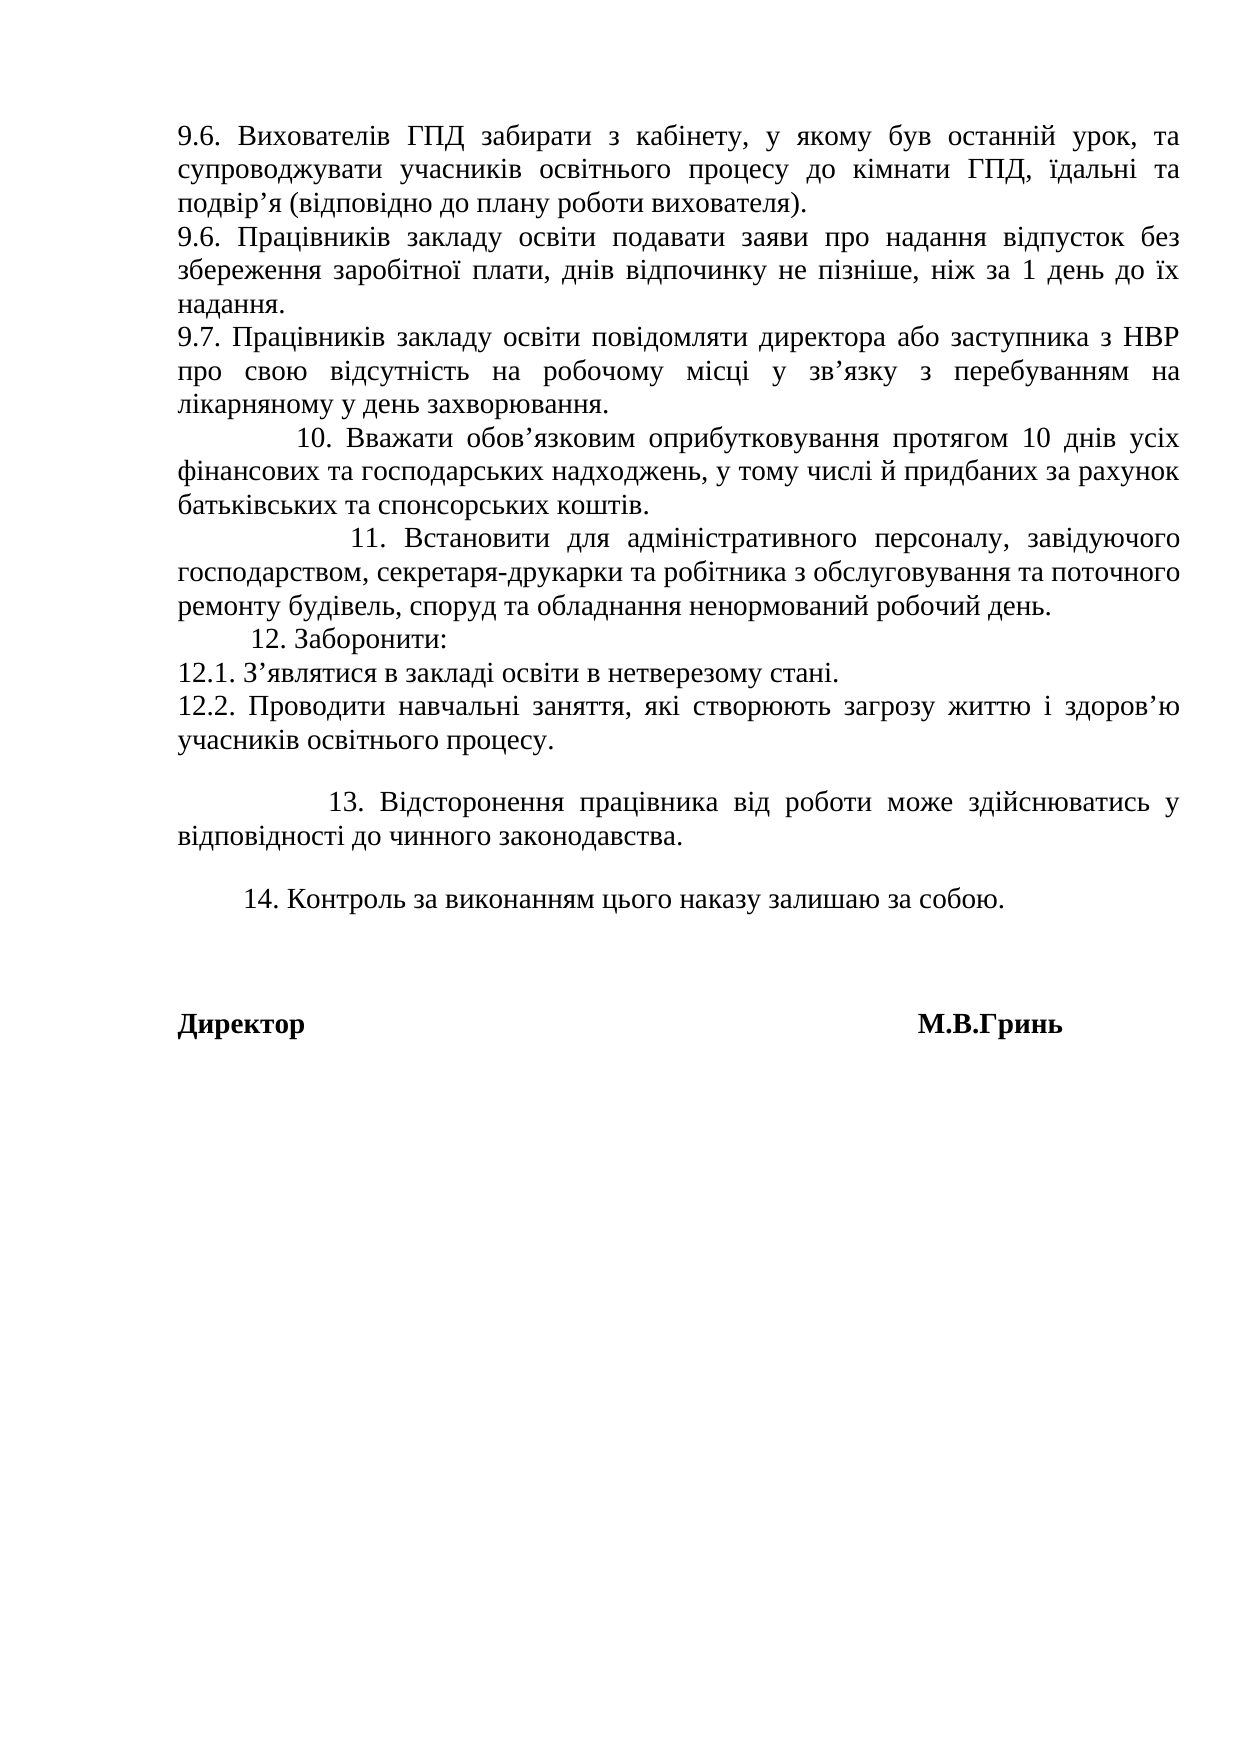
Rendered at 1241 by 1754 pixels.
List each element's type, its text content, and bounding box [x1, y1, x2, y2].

text 10. Вважати обов’язковим оприбутковування протягом 10 днів усіх фінансових та господарських надходжень, у тому числі й придбаних за рахунок батьківських та спонсорських коштів. [177, 420, 1181, 521]
text 9.7. Працівників закладу освіти повідомляти директора або заступника з НВР про свою відсутність на робочому місці у зв’язку з перебуванням на лікарняному у день захворювання. [177, 319, 1181, 420]
text 13. Відсторонення працівника від роботи може здійснюватись у відповідності до чинного законодавства. [177, 784, 1181, 852]
text 12.1. З’являтися в закладі освіти в нетверезому стані. [177, 655, 1181, 688]
text Директор М.В.Гринь [177, 1006, 1181, 1040]
text 12. Заборонити: [177, 621, 1181, 655]
text 12.2. Проводити навчальні заняття, які створюють загрозу життю і здоров’ю учасників освітнього процесу. [177, 688, 1181, 755]
text 14. Контроль за виконанням цього наказу залишаю за собою. [177, 881, 1181, 914]
text 9.6. Працівників закладу освіти подавати заяви про надання відпусток без збереження заробітної плати, днів відпочинку не пізніше, ніж за 1 день до їх надання. [177, 219, 1181, 319]
text 11. Встановити для адміністративного персоналу, завідуючого господарством, секретаря-друкарки та робітника з обслуговування та поточного ремонту будівель, споруд та обладнання ненормований робочий день. [177, 521, 1181, 621]
text 9.6. Вихователів ГПД забирати з кабінету, у якому був останній урок, та супроводжувати учасників освітнього процесу до кімнати ГПД, їдальні та подвір’я (відповідно до плану роботи вихователя). [177, 118, 1181, 219]
